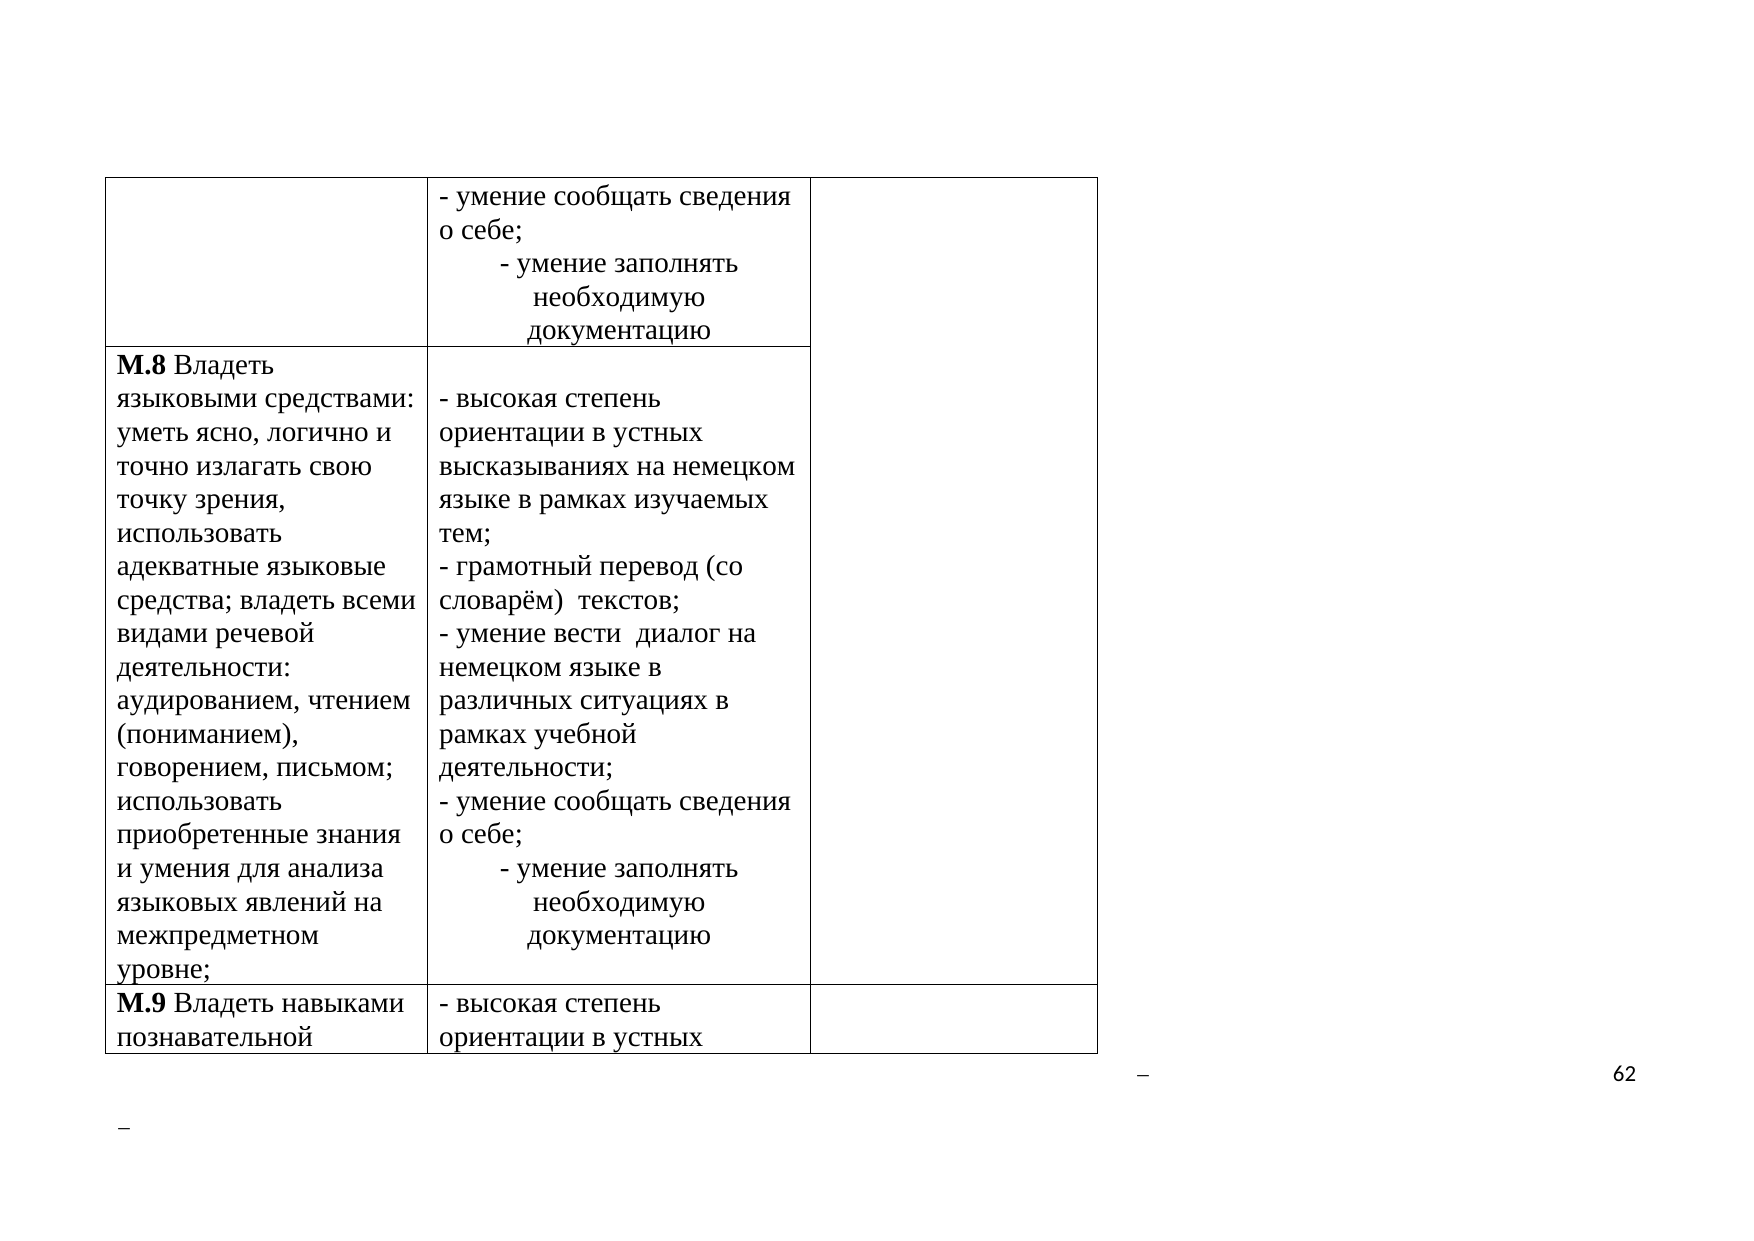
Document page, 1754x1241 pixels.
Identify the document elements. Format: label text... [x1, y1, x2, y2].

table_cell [428, 985, 810, 1052]
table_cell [106, 985, 427, 1052]
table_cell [428, 178, 810, 346]
table_cell [811, 985, 1097, 1052]
table_cell М.8 Владеть языковыми средствами: уметь ясно, логично и точно излагать свою точку зрения, использовать адекватные языковые средства; владеть всеми видами речевой деятельности: аудированием, чтением (пониманием), говорением, письмом; использовать приобретенные знания и умения для анализа языковых явлений на межпредметном уровне; [106, 347, 427, 984]
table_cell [106, 178, 427, 346]
